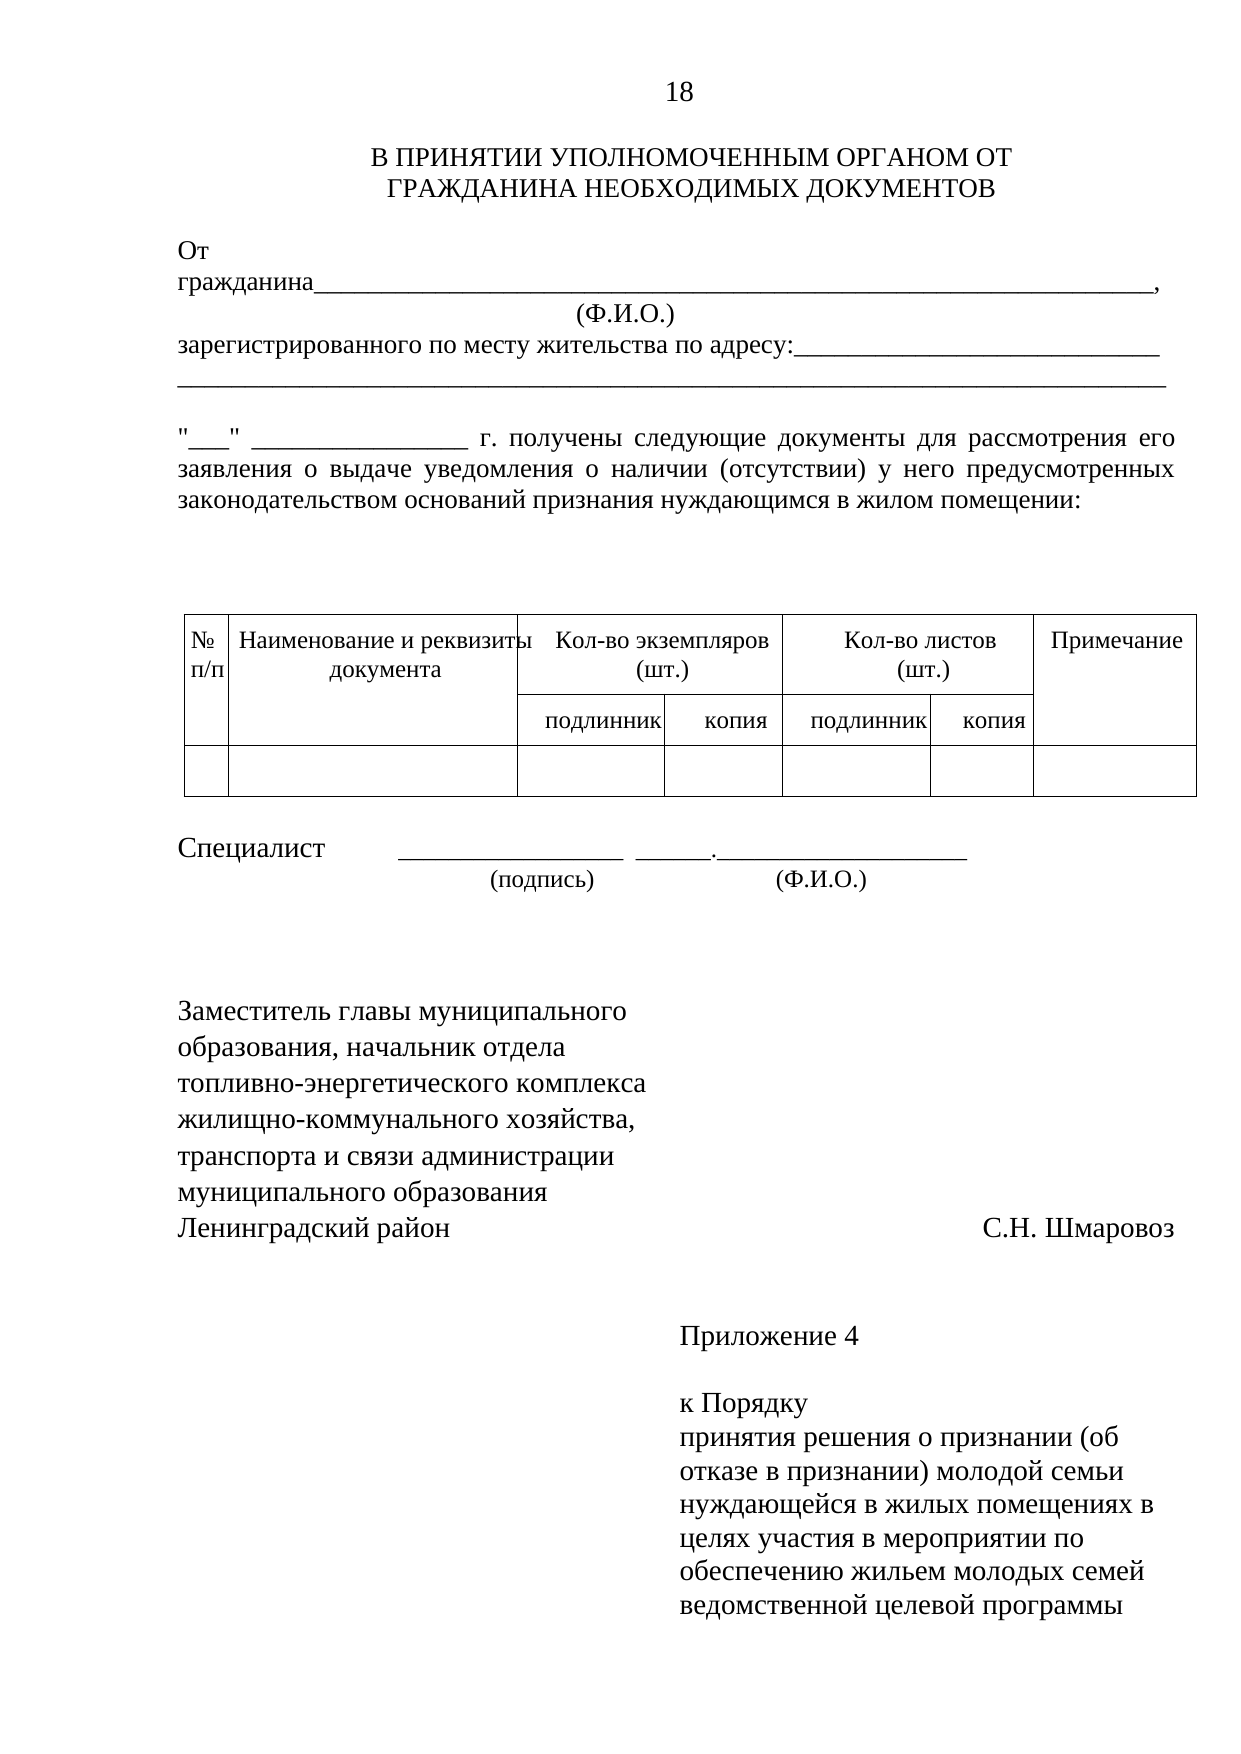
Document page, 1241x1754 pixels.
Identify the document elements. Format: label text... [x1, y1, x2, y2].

table_cell [783, 746, 930, 796]
table_header Примечание [1034, 615, 1196, 744]
text "___" ________________ г. получены следующие документы для рассмотрения его заявления о выдаче уведомления о наличии (отсутствии) у него предусмотренных законодательством оснований признания нуждающимся в жилом помещении: [177, 421, 1176, 515]
table_cell подлинник [783, 695, 930, 744]
text транспорта и связи администрации [177, 1138, 1176, 1171]
text (Ф.И.О.) [177, 297, 1176, 328]
text жилищно-коммунального хозяйства, [177, 1102, 1176, 1135]
table_cell подлинник [518, 695, 664, 744]
table_header № п/п [185, 615, 228, 744]
text Ленинградский район С.Н. Шмаровоз [177, 1210, 1176, 1243]
text В ПРИНЯТИИ УПОЛНОМОЧЕННЫМ ОРГАНОМ ОТ [177, 141, 1206, 172]
table_cell [665, 746, 782, 796]
text к Порядку [679, 1386, 1176, 1419]
table_cell [185, 746, 228, 796]
table_cell копия [665, 695, 782, 744]
text От гражданина______________________________________________________________, [177, 234, 1176, 297]
table_cell копия [931, 695, 1033, 744]
text образования, начальник отдела [177, 1029, 1176, 1063]
table_cell [229, 746, 517, 796]
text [679, 1419, 1176, 1620]
text Приложение 4 [679, 1318, 1176, 1352]
text муниципального образования [177, 1174, 1176, 1207]
table_header Наименование и реквизиты документа [229, 615, 517, 744]
text зарегистрированного по месту жительства по адресу:___________________________ [177, 328, 1176, 359]
text топливно-энергетического комплекса [177, 1065, 1176, 1099]
text ГРАЖДАНИНА НЕОБХОДИМЫХ ДОКУМЕНТОВ [177, 172, 1206, 203]
text _________________________________________________________________________ [177, 359, 1176, 390]
table_cell [518, 746, 664, 796]
text Специалист __________________ ______.____________________ [177, 830, 1206, 864]
table_header Кол-во листов (шт.) [783, 615, 1033, 693]
text (подпись) (Ф.И.О.) [177, 864, 1206, 892]
table_header Кол-во экземпляров (шт.) [518, 615, 782, 693]
table_cell [1034, 746, 1196, 796]
table_cell [931, 746, 1033, 796]
text Заместитель главы муниципального [177, 993, 1176, 1027]
